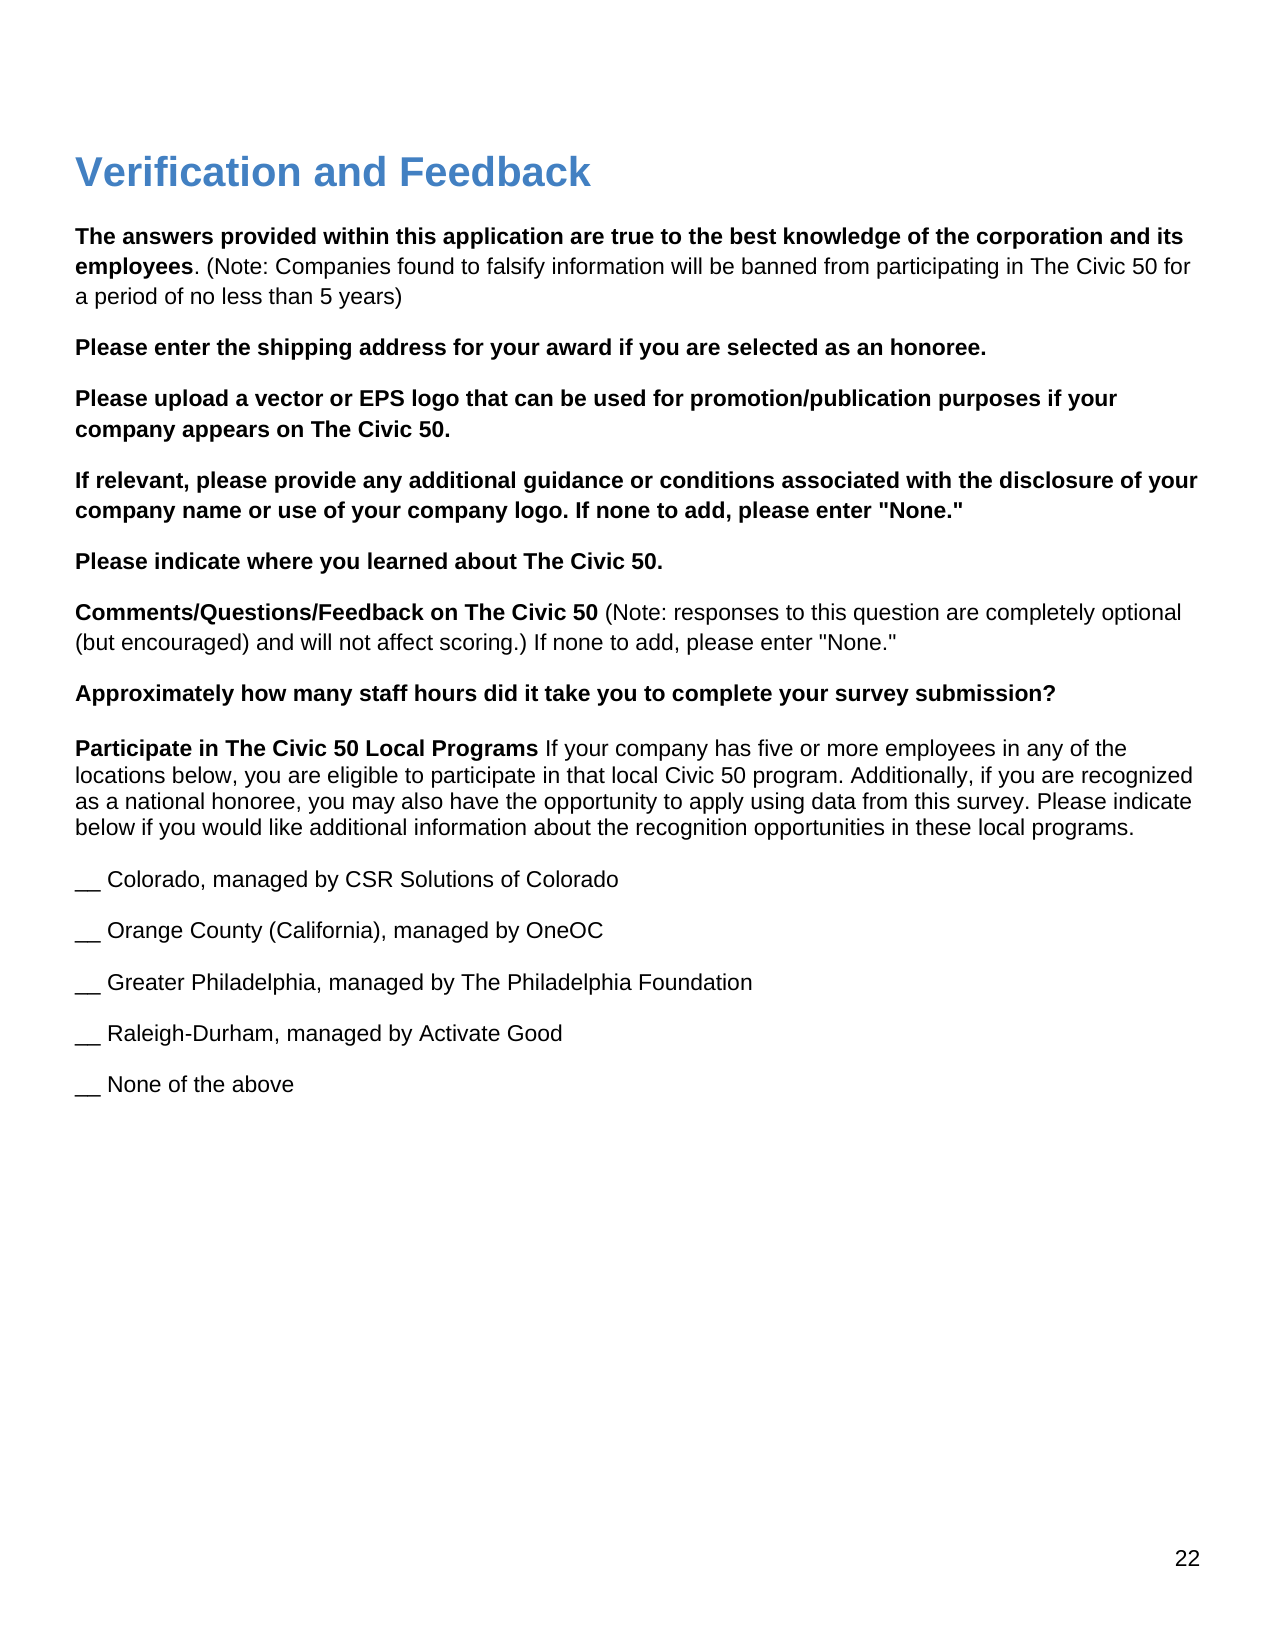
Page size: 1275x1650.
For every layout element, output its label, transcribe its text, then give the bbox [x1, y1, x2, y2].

text Comments/Questions/Feedback on The Civic 50 (Note: responses to this question are completely optional (but encouraged) and will not affect scoring.) If none to add, please enter "None." [75, 599, 1200, 655]
text Participate in The Civic 50 Local Programs If your company has five or more employees in any of the locations below, you are eligible to participate in that local Civic 50 program. Additionally, if you are recognized as a national honoree, you may also have the opportunity to apply using data from this survey. Please indicate below if you would like additional information about the recognition opportunities in these local programs. [75, 735, 1200, 841]
text __ Colorado, managed by CSR Solutions of Colorado [75, 866, 1200, 892]
text Please indicate where you learned about The Civic 50. [75, 548, 1200, 574]
text The answers provided within this application are true to the best knowledge of the corporation and its employees. (Note: Companies found to falsify information will be banned from participating in The Civic 50 for a period of no less than 5 years) [75, 223, 1200, 309]
subtitle Verification and Feedback [75, 147, 1200, 195]
text __ Greater Philadelphia, managed by The Philadelphia Foundation [75, 968, 1200, 995]
text If relevant, please provide any additional guidance or conditions associated with the disclosure of your company name or use of your company logo. If none to add, please enter "None." [75, 467, 1200, 523]
text Please enter the shipping address for your award if you are selected as an honoree. [75, 334, 1200, 361]
text __ Raleigh-Durham, managed by Activate Good [75, 1020, 1200, 1046]
text __ Orange County (California), managed by OneOC [75, 917, 1200, 943]
text __ None of the above [75, 1071, 1200, 1097]
text Approximately how many staff hours did it take you to complete your survey submission? [75, 680, 1200, 706]
text Please upload a vector or EPS logo that can be used for promotion/publication purposes if your company appears on The Civic 50. [75, 385, 1200, 442]
